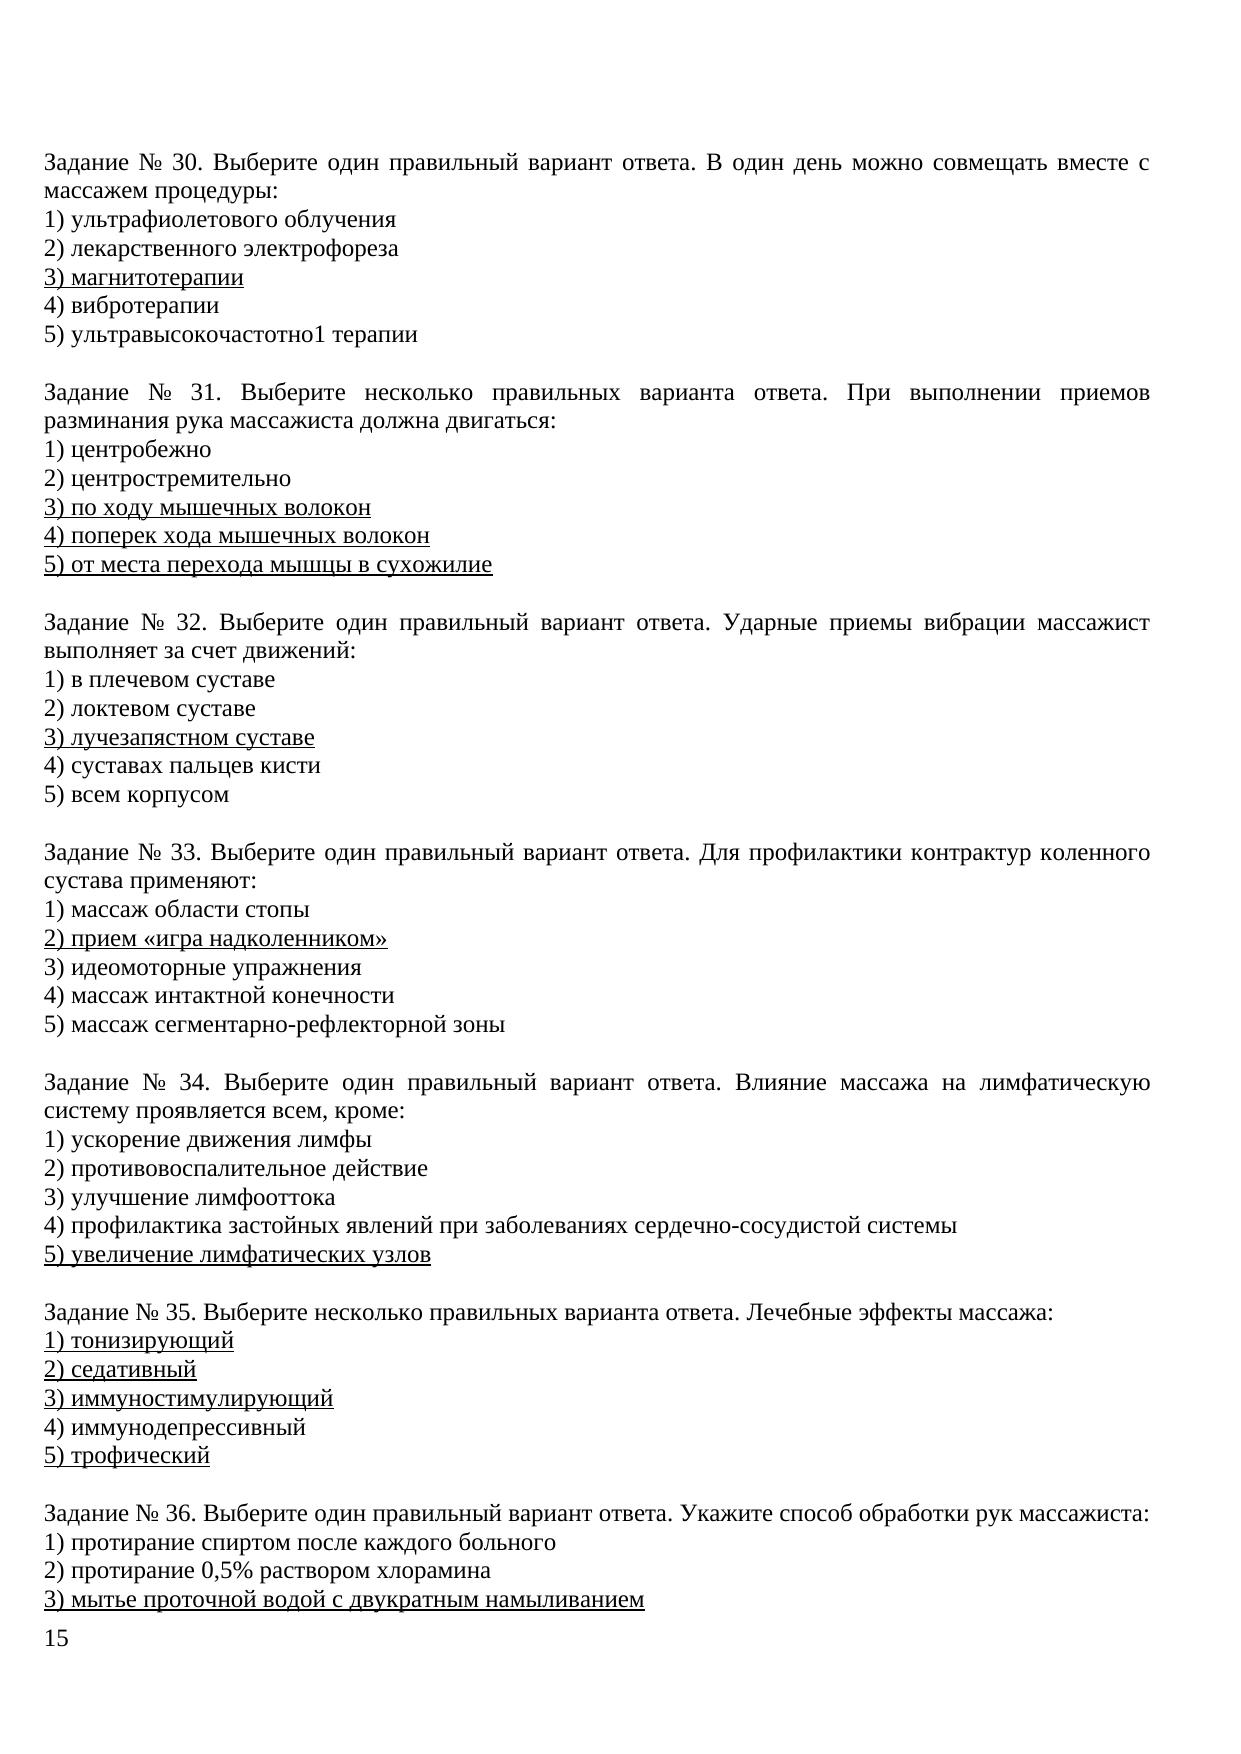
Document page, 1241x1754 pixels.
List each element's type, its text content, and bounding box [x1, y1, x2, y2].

text 2) локтевом суставе [44, 693, 1152, 722]
text 2) прием «игра надколенником» [44, 923, 1152, 952]
text 5) массаж сегментарно-рефлекторной зоны [44, 1009, 1152, 1038]
text 2) центростремительно [44, 463, 1152, 492]
text 5) ультравысокочастотно1 терапии [44, 319, 1152, 348]
text 2) протирание 0,5% раствором хлорамина [44, 1556, 1152, 1584]
text 3) по ходу мышечных волокон [44, 492, 1152, 521]
text 3) магнитотерапии [44, 262, 1152, 291]
text 3) мытье проточной водой с двукратным намыливанием [44, 1584, 1152, 1613]
text 3) идеомоторные упражнения [44, 952, 1152, 981]
text 4) иммунодепрессивный [44, 1412, 1152, 1441]
text Задание № 30. Выберите один правильный вариант ответа. В один день можно совмещать вместе с массажем процедуры: [44, 147, 1152, 204]
text Задание № 34. Выберите один правильный вариант ответа. Влияние массажа на лимфатическую систему проявляется всем, кроме: [44, 1067, 1152, 1124]
text 1) центробежно [44, 434, 1152, 463]
text 3) иммуностимулирующий [44, 1383, 1152, 1412]
text 2) седативный [44, 1354, 1152, 1383]
text Задание № 31. Выберите несколько правильных варианта ответа. При выполнении приемов разминания рука массажиста должна двигаться: [44, 377, 1152, 434]
text Задание № 36. Выберите один правильный вариант ответа. Укажите способ обработки рук массажиста: [44, 1498, 1152, 1527]
text Задание № 35. Выберите несколько правильных варианта ответа. Лечебные эффекты массажа: [44, 1297, 1152, 1326]
text 5) трофический [44, 1441, 1152, 1469]
text 4) суставах пальцев кисти [44, 751, 1152, 779]
text Задание № 32. Выберите один правильный вариант ответа. Ударные приемы вибрации массажист выполняет за счет движений: [44, 607, 1152, 664]
text 1) массаж области стопы [44, 894, 1152, 923]
text 5) всем корпусом [44, 779, 1152, 808]
text 4) массаж интактной конечности [44, 981, 1152, 1009]
text 5) увеличение лимфатических узлов [44, 1239, 1152, 1268]
text 4) вибротерапии [44, 291, 1152, 319]
text 1) ускорение движения лимфы [44, 1124, 1152, 1153]
text 3) улучшение лимфооттока [44, 1182, 1152, 1211]
text 1) протирание спиртом после каждого больного [44, 1527, 1152, 1556]
text 1) в плечевом суставе [44, 664, 1152, 693]
text 5) от места перехода мышцы в сухожилие [44, 549, 1152, 578]
text 1) тонизирующий [44, 1326, 1152, 1354]
text 1) ультрафиолетового облучения [44, 204, 1152, 233]
text 3) лучезапястном суставе [44, 722, 1152, 751]
text Задание № 33. Выберите один правильный вариант ответа. Для профилактики контрактур коленного сустава применяют: [44, 837, 1152, 894]
text 4) профилактика застойных явлений при заболеваниях сердечно-сосудистой системы [44, 1211, 1152, 1239]
text 2) противовоспалительное действие [44, 1153, 1152, 1182]
text 4) поперек хода мышечных волокон [44, 521, 1152, 549]
text 2) лекарственного электрофореза [44, 233, 1152, 262]
